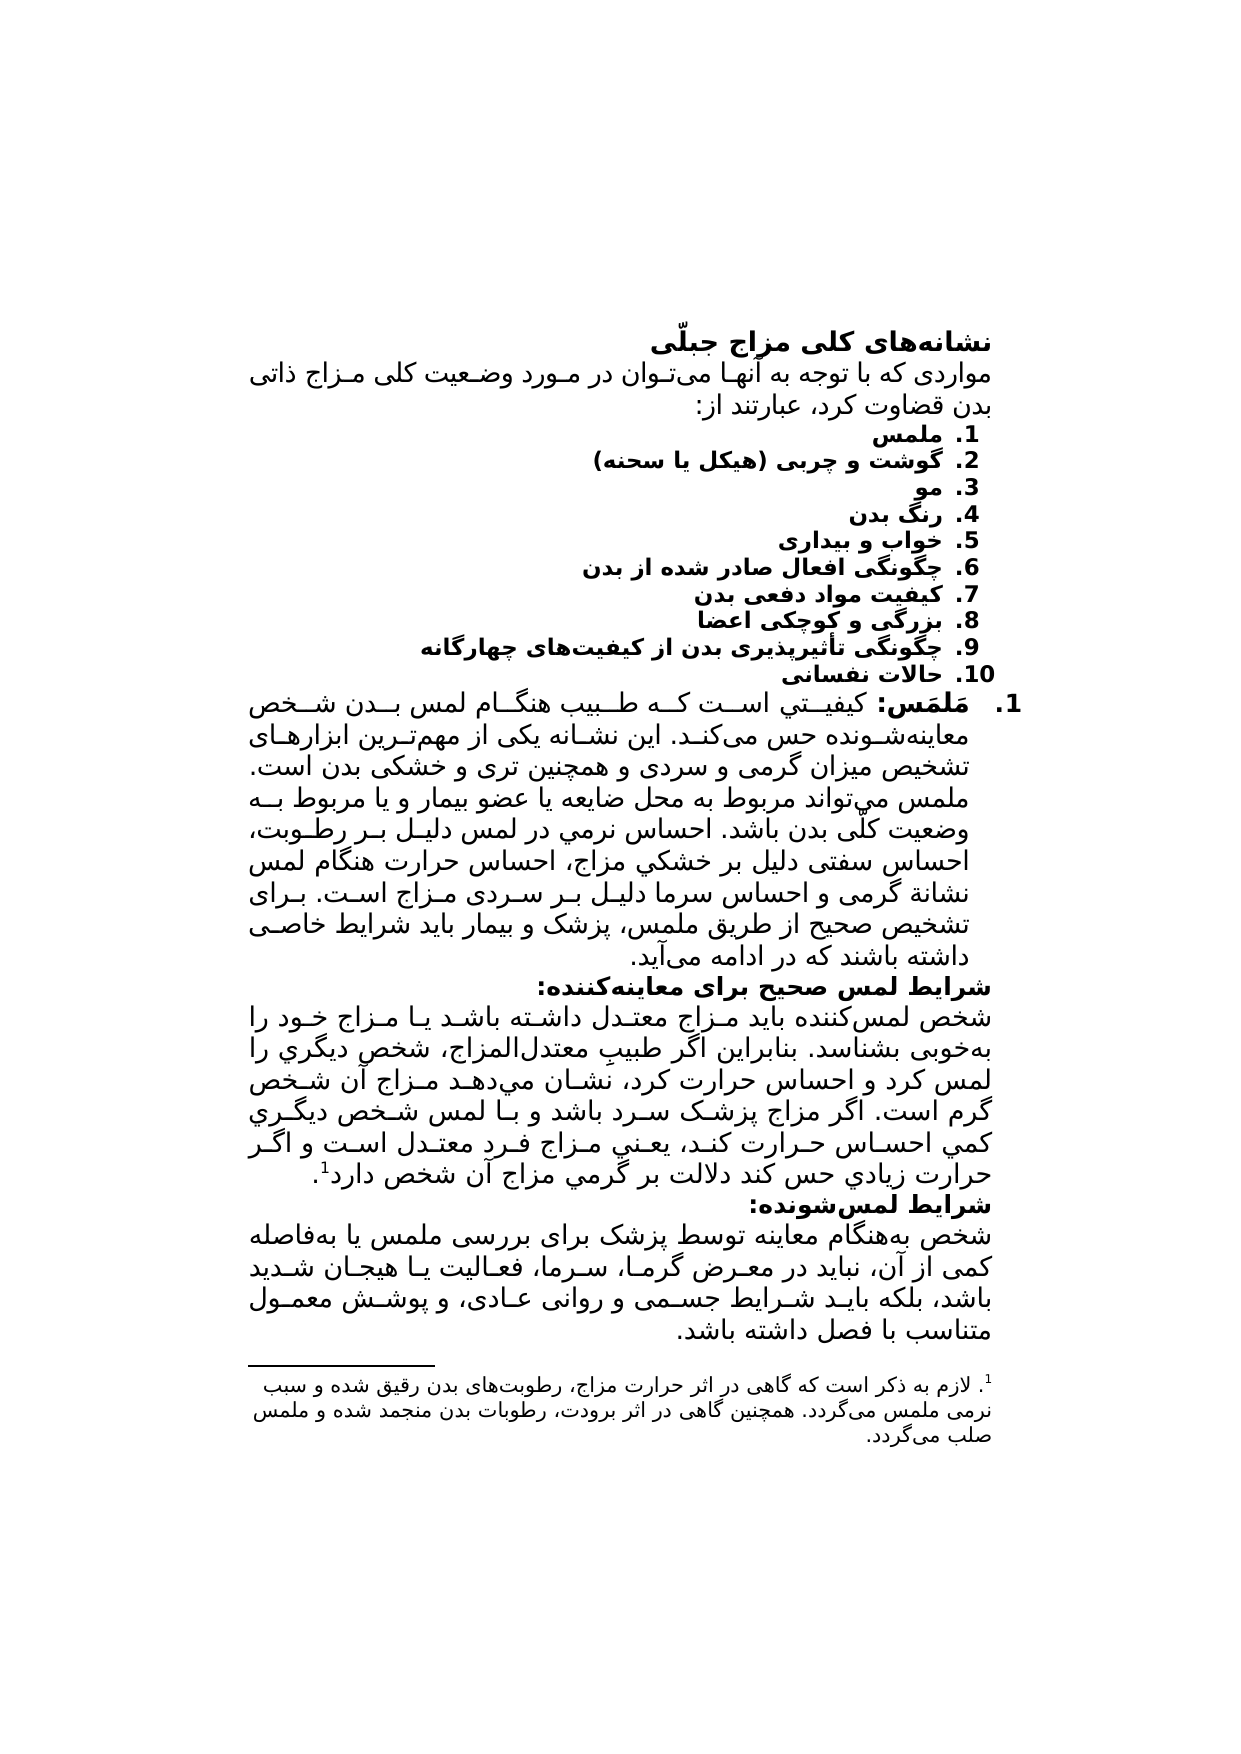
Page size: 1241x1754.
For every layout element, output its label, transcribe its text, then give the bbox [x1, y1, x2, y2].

list رنگ بدن [248, 501, 955, 528]
list مَلمَس: کیفيتي است كه طبیب هنگام لمس بدن شخص معاینه‌شونده حس می‌كند. این نشانه یکی از مهم‌ترین ابزارهای تشخیص میزان گرمی و سردی و همچنین تری و خشکی بدن است. ملمس می‌تواند مربوط به محل ضایعه یا عضو بیمار و یا مربوط به وضعیت کلّی بدن باشد. احساس نرمي در لمس دليل بر رطوبت، احساس سفتی دليل بر خشكي مزاج، احساس حرارت هنگام لمس نشانة گرمی و احساس سرما دلیل بر سردی مزاج است. برای تشخیص صحیح از طریق ملمس، پزشک و بیمار باید شرایط خاصی داشته باشند که در ادامه می‌آید. [248, 688, 994, 972]
list چگونگی تأثیرپذیری بدن از کیفیت‌های چهارگانه [248, 634, 955, 661]
text شرایط لمس‌شونده: [248, 1190, 992, 1219]
text نشانه‌های کلی مزاج جبلّی [248, 326, 992, 358]
list مو [248, 474, 955, 501]
list بزرگی و کوچکی اعضا [248, 608, 955, 634]
list گوشت و چربی (هیکل یا سحنه) [248, 448, 955, 474]
text شخص به‌هنگام معاینه توسط پزشک برای بررسی ملمس یا به‌فاصله کمی از آن، نبايد در معرض گرما، سرما، فعاليت یا هیجان شدید باشد، بلكه بايد شرايط جسمی و روانی عادی، و پوشش معمول متناسب با فصل داشته باشد. [248, 1219, 992, 1346]
text شخص لمس‌كننده بايد مزاج معتدل داشته باشد يا مزاج خود را به‌خوبی بشناسد. بنابراین اگر طبیبِِ معتدل‌المزاج، شخص ديگري را لمس كرد و احساس حرارت كرد، نشان مي‌دهد مزاج آن شخص گرم است. اگر مزاج پزشک سرد باشد و با لمس شخص ديگري كمي احساس حرارت كند، يعني مزاج فرد معتدل است و اگر حرارت زيادي حس كند دلالت بر گرمي مزاج آن شخص دارد. [248, 1001, 992, 1190]
list ملمس [248, 421, 955, 448]
list کیفیت مواد دفعی بدن [248, 581, 955, 608]
list حالات نفسانی [248, 661, 955, 688]
text مواردی که با توجه به آنها می‌توان در مورد وضعیت کلی مزاج ذاتی بدن قضاوت کرد، عبارتند از: [248, 358, 992, 421]
list خواب و بیداری [248, 528, 955, 554]
text شرايط لمس صحيح برای معاینه‌کننده: [248, 972, 992, 1001]
list چگونگی افعال صادر شده از بدن [248, 554, 955, 581]
